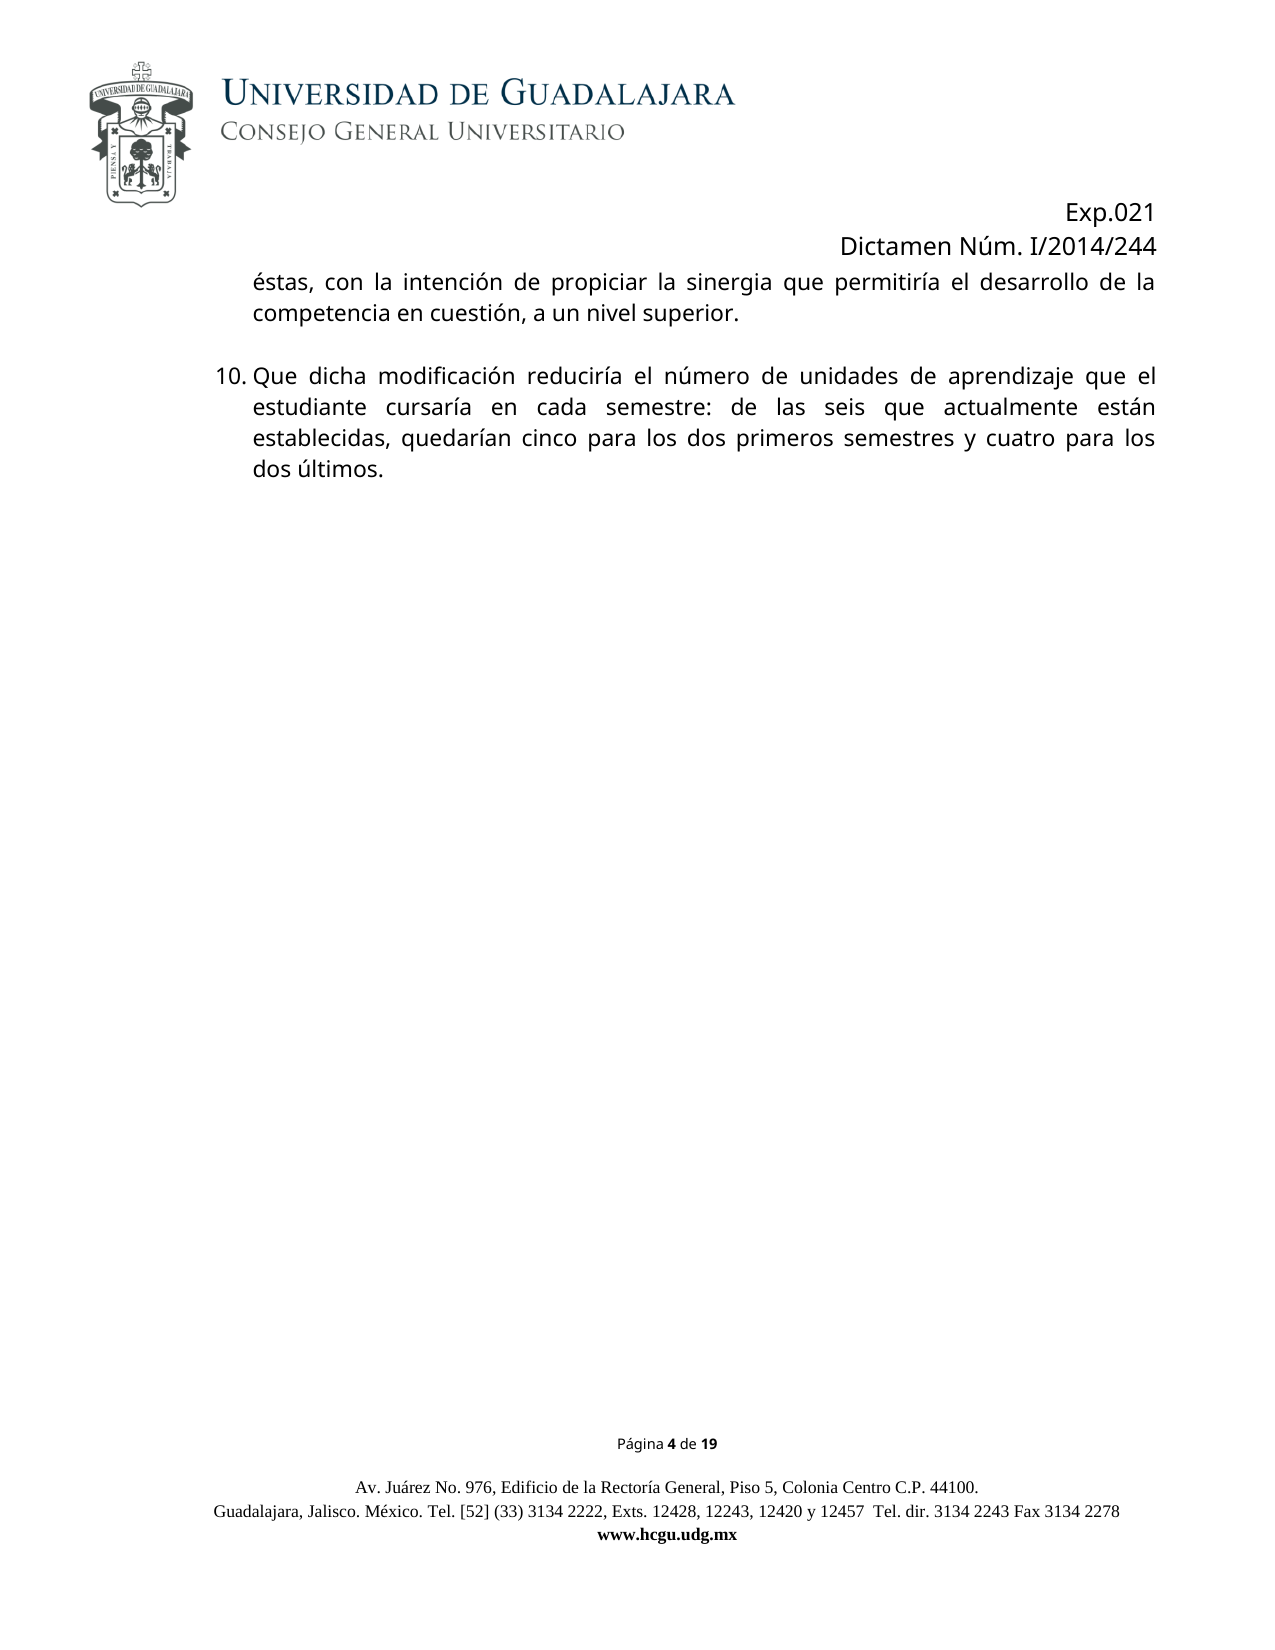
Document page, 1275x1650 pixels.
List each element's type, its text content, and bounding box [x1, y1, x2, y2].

picture [1, 1, 1274, 268]
list Que dicha modificación reduciría el número de unidades de aprendizaje que el estudiante cursaría en cada semestre: de las seis que actualmente están establecidas, quedarían cinco para los dos primeros semestres y cuatro para los dos últimos. [215, 359, 1157, 484]
